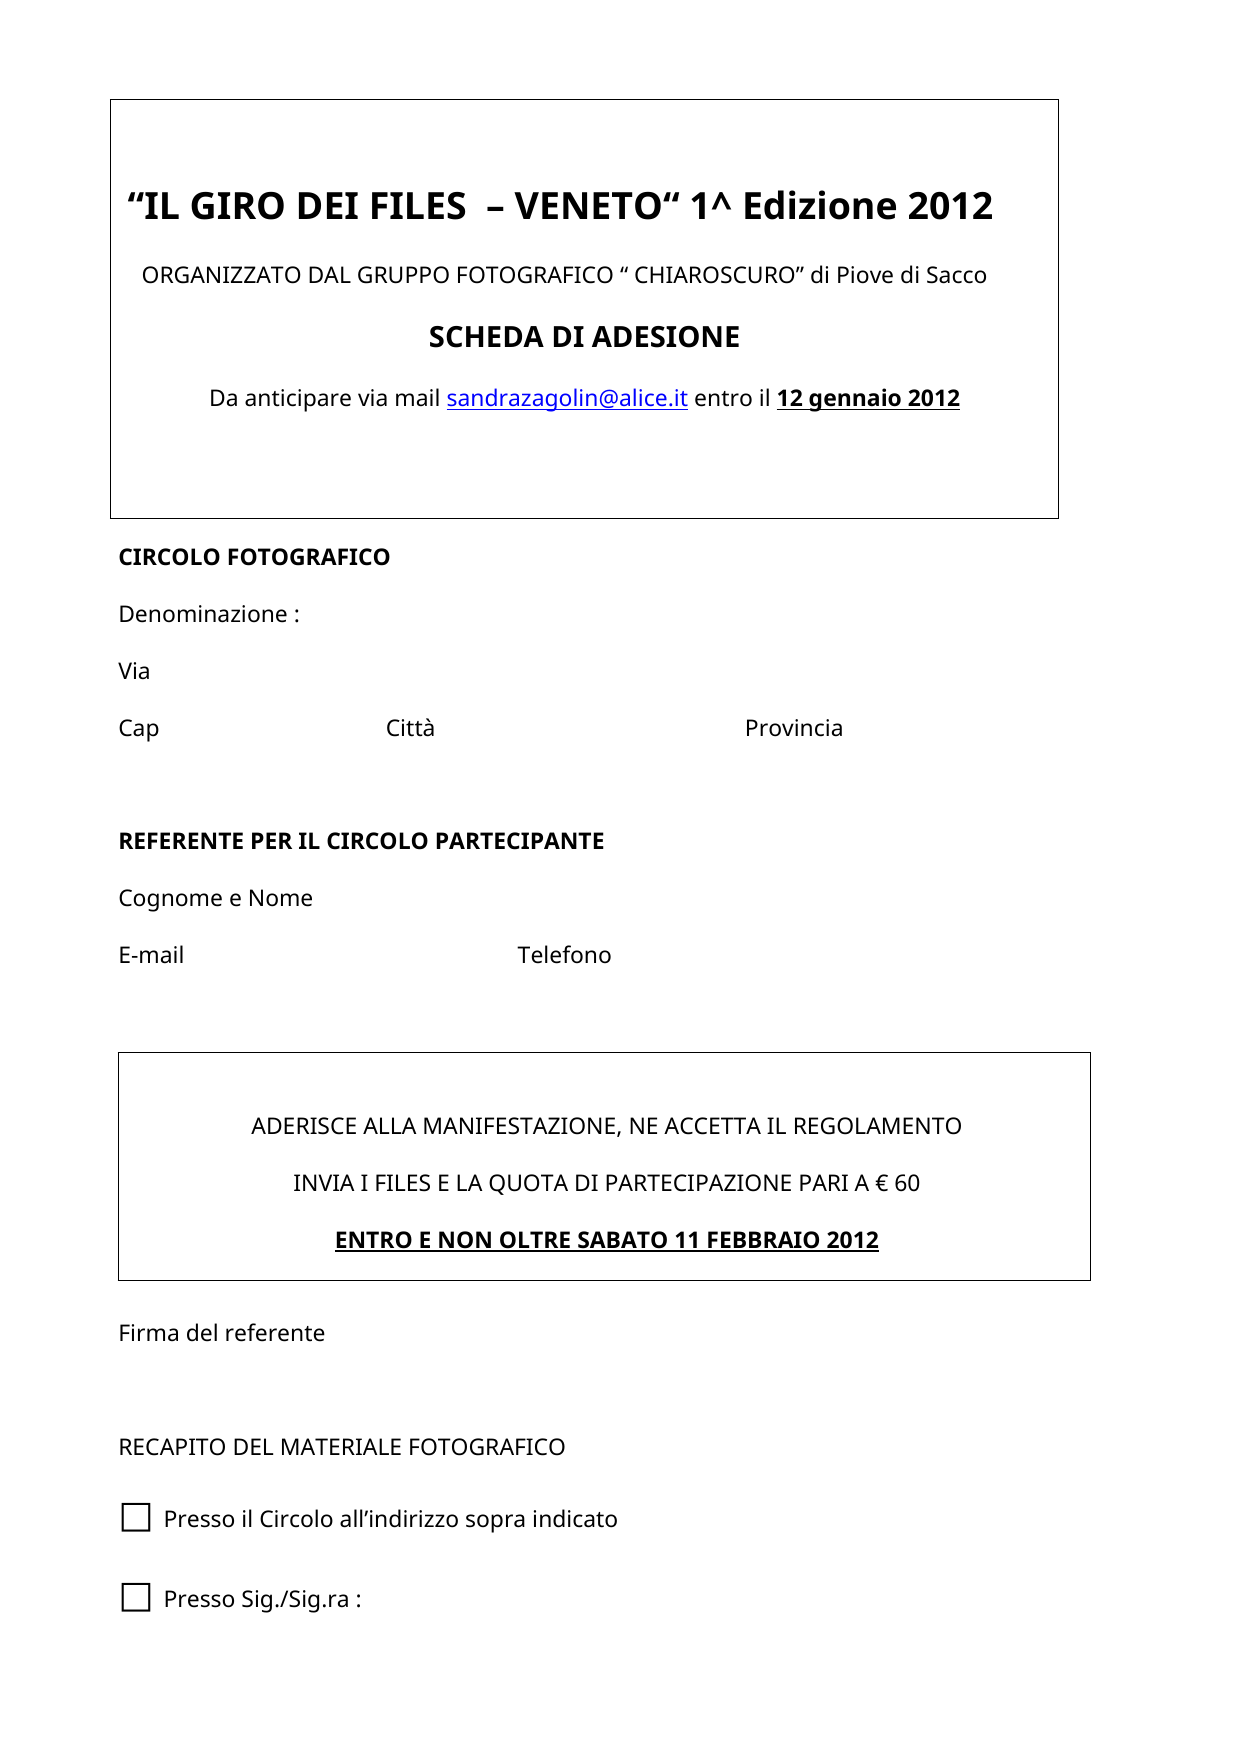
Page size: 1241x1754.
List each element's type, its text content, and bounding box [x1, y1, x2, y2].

text REFERENTE PER IL CIRCOLO PARTECIPANTE [118, 825, 1122, 856]
text RECAPITO DEL MATERIALE FOTOGRAFICO [118, 1431, 1122, 1462]
table_header ADERISCE ALLA MANIFESTAZIONE, NE ACCETTA IL REGOLAMENTO INVIA I FILES E LA QUOTA DI PARTECIPAZIONE PARI A € 60 ENTRO E NON OLTRE SABATO 11 FEBBRAIO 2012 [119, 1053, 1090, 1280]
text E-mail Telefono [118, 939, 1122, 970]
text Cap Città Provincia [118, 712, 1122, 743]
text □ Presso il Circolo all’indirizzo sopra indicato [118, 1488, 1122, 1539]
text Cognome e Nome [118, 882, 1122, 913]
text Denominazione : [118, 598, 1122, 629]
text CIRCOLO FOTOGRAFICO [118, 541, 1122, 572]
table_header “IL GIRO DEI FILES – VENETO“ 1^ Edizione 2012 ORGANIZZATO DAL GRUPPO FOTOGRAFICO “ CHIAROSCURO” di Piove di Sacco SCHEDA DI ADESIONE Da anticipare via mail sandrazagolin@alice.it entro il 12 gennaio 2012 [111, 100, 1058, 517]
text □ Presso Sig./Sig.ra : [118, 1567, 1122, 1618]
text Firma del referente [118, 1281, 1122, 1348]
text Via [118, 655, 1122, 686]
